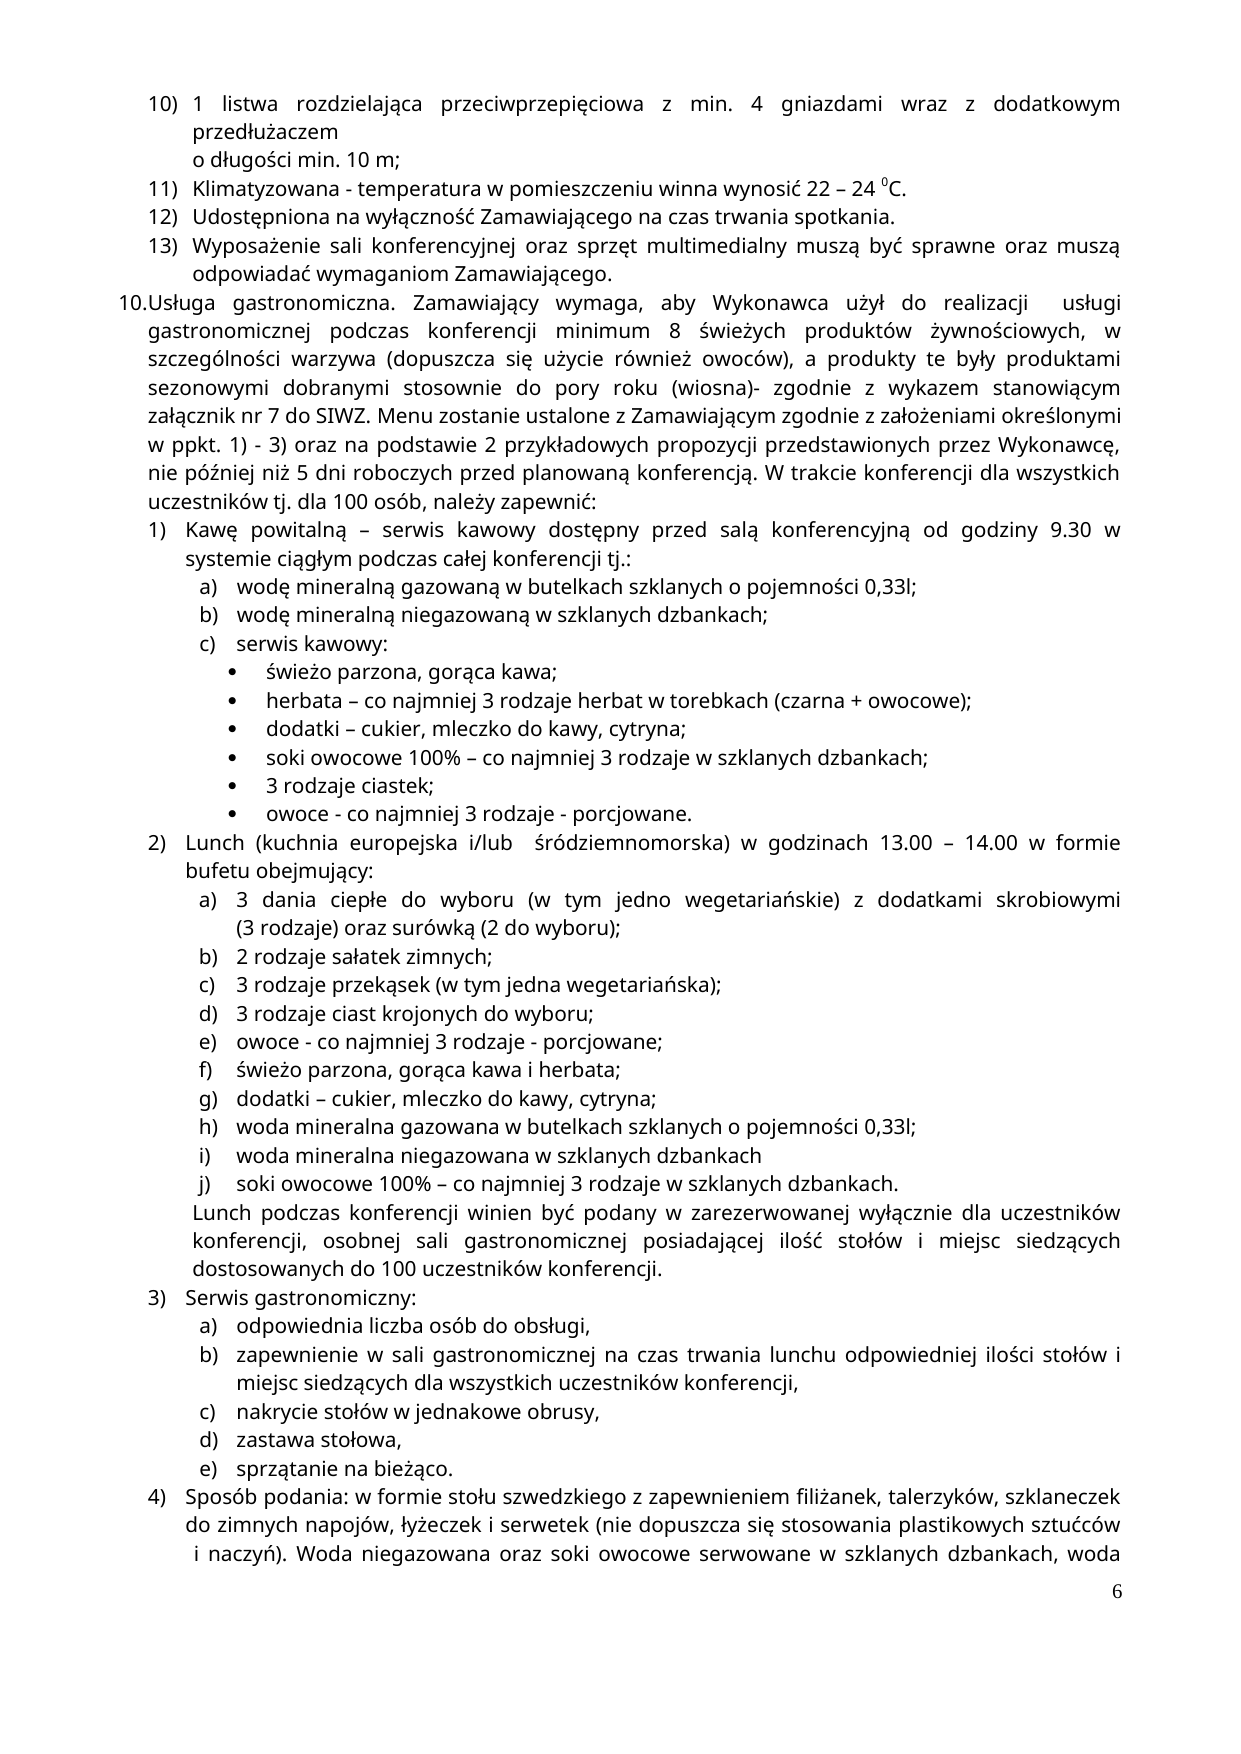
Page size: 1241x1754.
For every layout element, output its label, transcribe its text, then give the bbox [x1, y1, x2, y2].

text Lunch podczas konferencji winien być podany w zarezerwowanej wyłącznie dla uczestników konferencji, osobnej sali gastronomicznej posiadającej ilość stołów i miejsc siedzących dostosowanych do 100 uczestników konferencji. [192, 1198, 1122, 1283]
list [148, 1482, 1122, 1567]
list 3 dania ciepłe do wyboru (w tym jedno wegetariańskie) z dodatkami skrobiowymi (3 rodzaje) oraz surówką (2 do wyboru); [199, 885, 1122, 942]
list herbata – co najmniej 3 rodzaje herbat w torebkach (czarna + owocowe); [228, 686, 1122, 714]
list 3 rodzaje ciast krojonych do wyboru; [199, 999, 1122, 1027]
list dodatki – cukier, mleczko do kawy, cytryna; [199, 1084, 1122, 1112]
list wodę mineralną niegazowaną w szklanych dzbankach; [199, 601, 1122, 629]
title Kawę powitalną – serwis kawowy dostępny przed salą konferencyjną od godziny 9.30 w systemie ciągłym podczas całej konferencji tj.: [148, 515, 1122, 572]
title Wyposażenie sali konferencyjnej oraz sprzęt multimedialny muszą być sprawne oraz muszą odpowiadać wymaganiom Zamawiającego. [148, 231, 1122, 288]
list nakrycie stołów w jednakowe obrusy, [199, 1397, 1122, 1425]
list świeżo parzona, gorąca kawa i herbata; [199, 1056, 1122, 1084]
title 1 listwa rozdzielająca przeciwprzepięciowa z min. 4 gniazdami wraz z dodatkowym przedłużaczem o długości min. 10 m; [148, 89, 1122, 174]
list 3 rodzaje przekąsek (w tym jedna wegetariańska); [199, 970, 1122, 999]
title Klimatyzowana - temperatura w pomieszczeniu winna wynosić 22 – 24 0C. [148, 174, 1122, 202]
list sprzątanie na bieżąco. [199, 1454, 1122, 1482]
list 2 rodzaje sałatek zimnych; [199, 942, 1122, 970]
list serwis kawowy: [199, 629, 1122, 657]
list soki owocowe 100% – co najmniej 3 rodzaje w szklanych dzbankach; [228, 743, 1122, 771]
list odpowiednia liczba osób do obsługi, [199, 1311, 1122, 1340]
list woda mineralna niegazowana w szklanych dzbankach [199, 1141, 1122, 1169]
list 3 rodzaje ciastek; [228, 771, 1122, 799]
list soki owocowe 100% – co najmniej 3 rodzaje w szklanych dzbankach. [199, 1169, 1122, 1198]
list woda mineralna gazowana w butelkach szklanych o pojemności 0,33l; [199, 1112, 1122, 1141]
list owoce - co najmniej 3 rodzaje - porcjowane. [228, 799, 1122, 828]
title wodę mineralną gazowaną w butelkach szklanych o pojemności 0,33l; [199, 572, 1122, 601]
list świeżo parzona, gorąca kawa; [228, 657, 1122, 686]
list owoce - co najmniej 3 rodzaje - porcjowane; [199, 1027, 1122, 1056]
list dodatki – cukier, mleczko do kawy, cytryna; [228, 714, 1122, 743]
list Serwis gastronomiczny: [148, 1283, 1122, 1311]
list zapewnienie w sali gastronomicznej na czas trwania lunchu odpowiedniej ilości stołów i miejsc siedzących dla wszystkich uczestników konferencji, [199, 1340, 1122, 1397]
list zastawa stołowa, [199, 1425, 1122, 1454]
title Udostępniona na wyłączność Zamawiającego na czas trwania spotkania. [148, 202, 1122, 231]
title Usługa gastronomiczna. Zamawiający wymaga, aby Wykonawca użył do realizacji usługi gastronomicznej podczas konferencji minimum 8 świeżych produktów żywnościowych, w szczególności warzywa (dopuszcza się użycie również owoców), a produkty te były produktami sezonowymi dobranymi stosownie do pory roku (wiosna)- zgodnie z wykazem stanowiącym załącznik nr 7 do SIWZ. Menu zostanie ustalone z Zamawiającym zgodnie z założeniami określonymi w ppkt. 1) - 3) oraz na podstawie 2 przykładowych propozycji przedstawionych przez Wykonawcę, nie później niż 5 dni roboczych przed planowaną konferencją. W trakcie konferencji dla wszystkich uczestników tj. dla 100 osób, należy zapewnić: [118, 288, 1122, 515]
list Lunch (kuchnia europejska i/lub śródziemnomorska) w godzinach 13.00 – 14.00 w formie bufetu obejmujący: [148, 828, 1122, 885]
